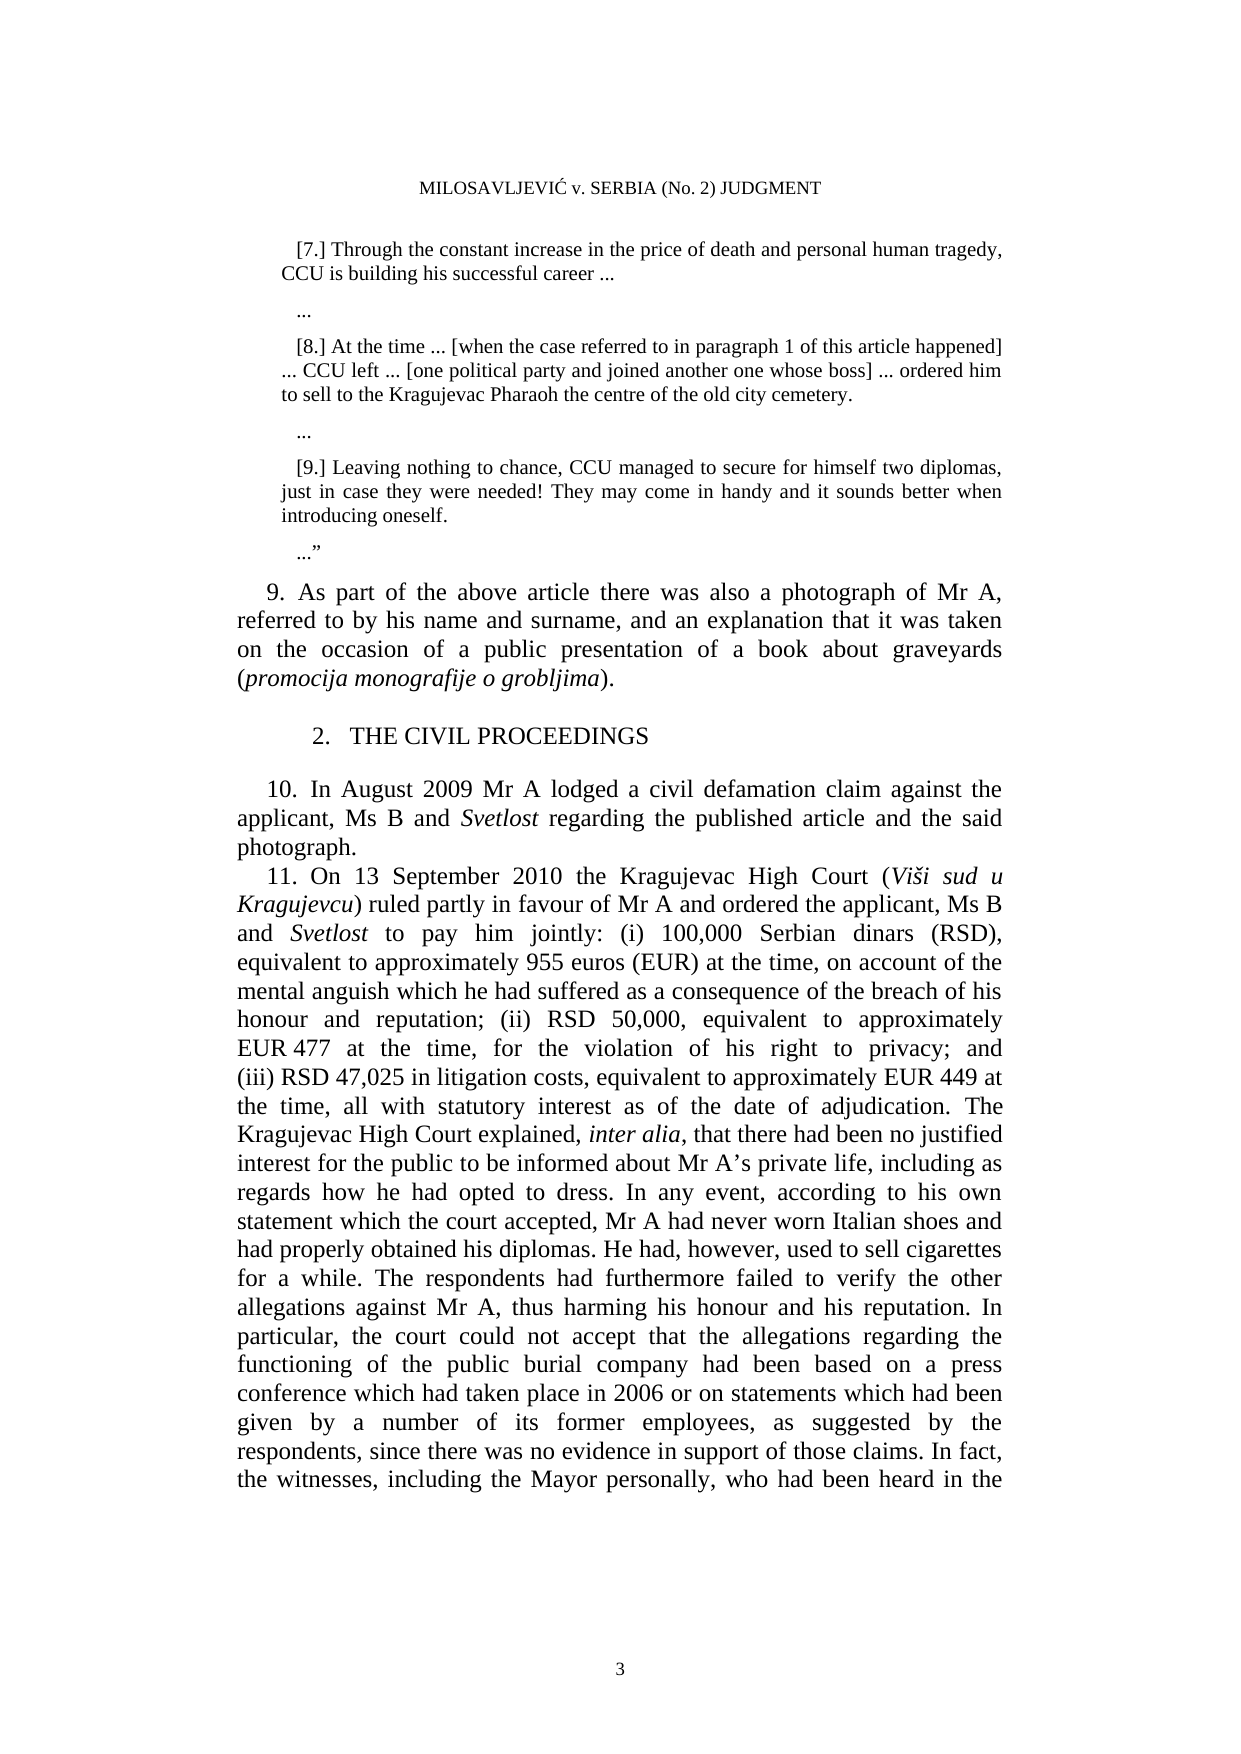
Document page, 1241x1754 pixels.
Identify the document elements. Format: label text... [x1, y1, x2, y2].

text 10. In August 2009 Mr A lodged a civil defamation claim against the applicant, Ms B and Svetlost regarding the published article and the said photograph. [237, 774, 1003, 861]
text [237, 861, 1003, 1493]
text [7.] Through the constant increase in the price of death and personal human tragedy, CCU is building his successful career ... [281, 237, 1003, 285]
text [8.] At the time ... [when the case referred to in paragraph 1 of this article happened] ... CCU left ... [one political party and joined another one whose boss] ... ordered him to sell to the Kragujevac Pharaoh the centre of the old city cemetery. [281, 334, 1003, 406]
text 9. As part of the above article there was also a photograph of Mr A, referred to by his name and surname, and an explanation that it was taken on the occasion of a public presentation of a book about graveyards (promocija monografije o grobljima). [237, 577, 1003, 692]
text ... [281, 419, 1003, 443]
text [9.] Leaving nothing to chance, CCU managed to secure for himself two diplomas, just in case they were needed! They may come in handy and it sounds better when introducing oneself. [281, 455, 1003, 527]
text ... [281, 297, 1003, 322]
text The civil proceedings [312, 721, 1003, 749]
text ...” [281, 540, 1003, 564]
